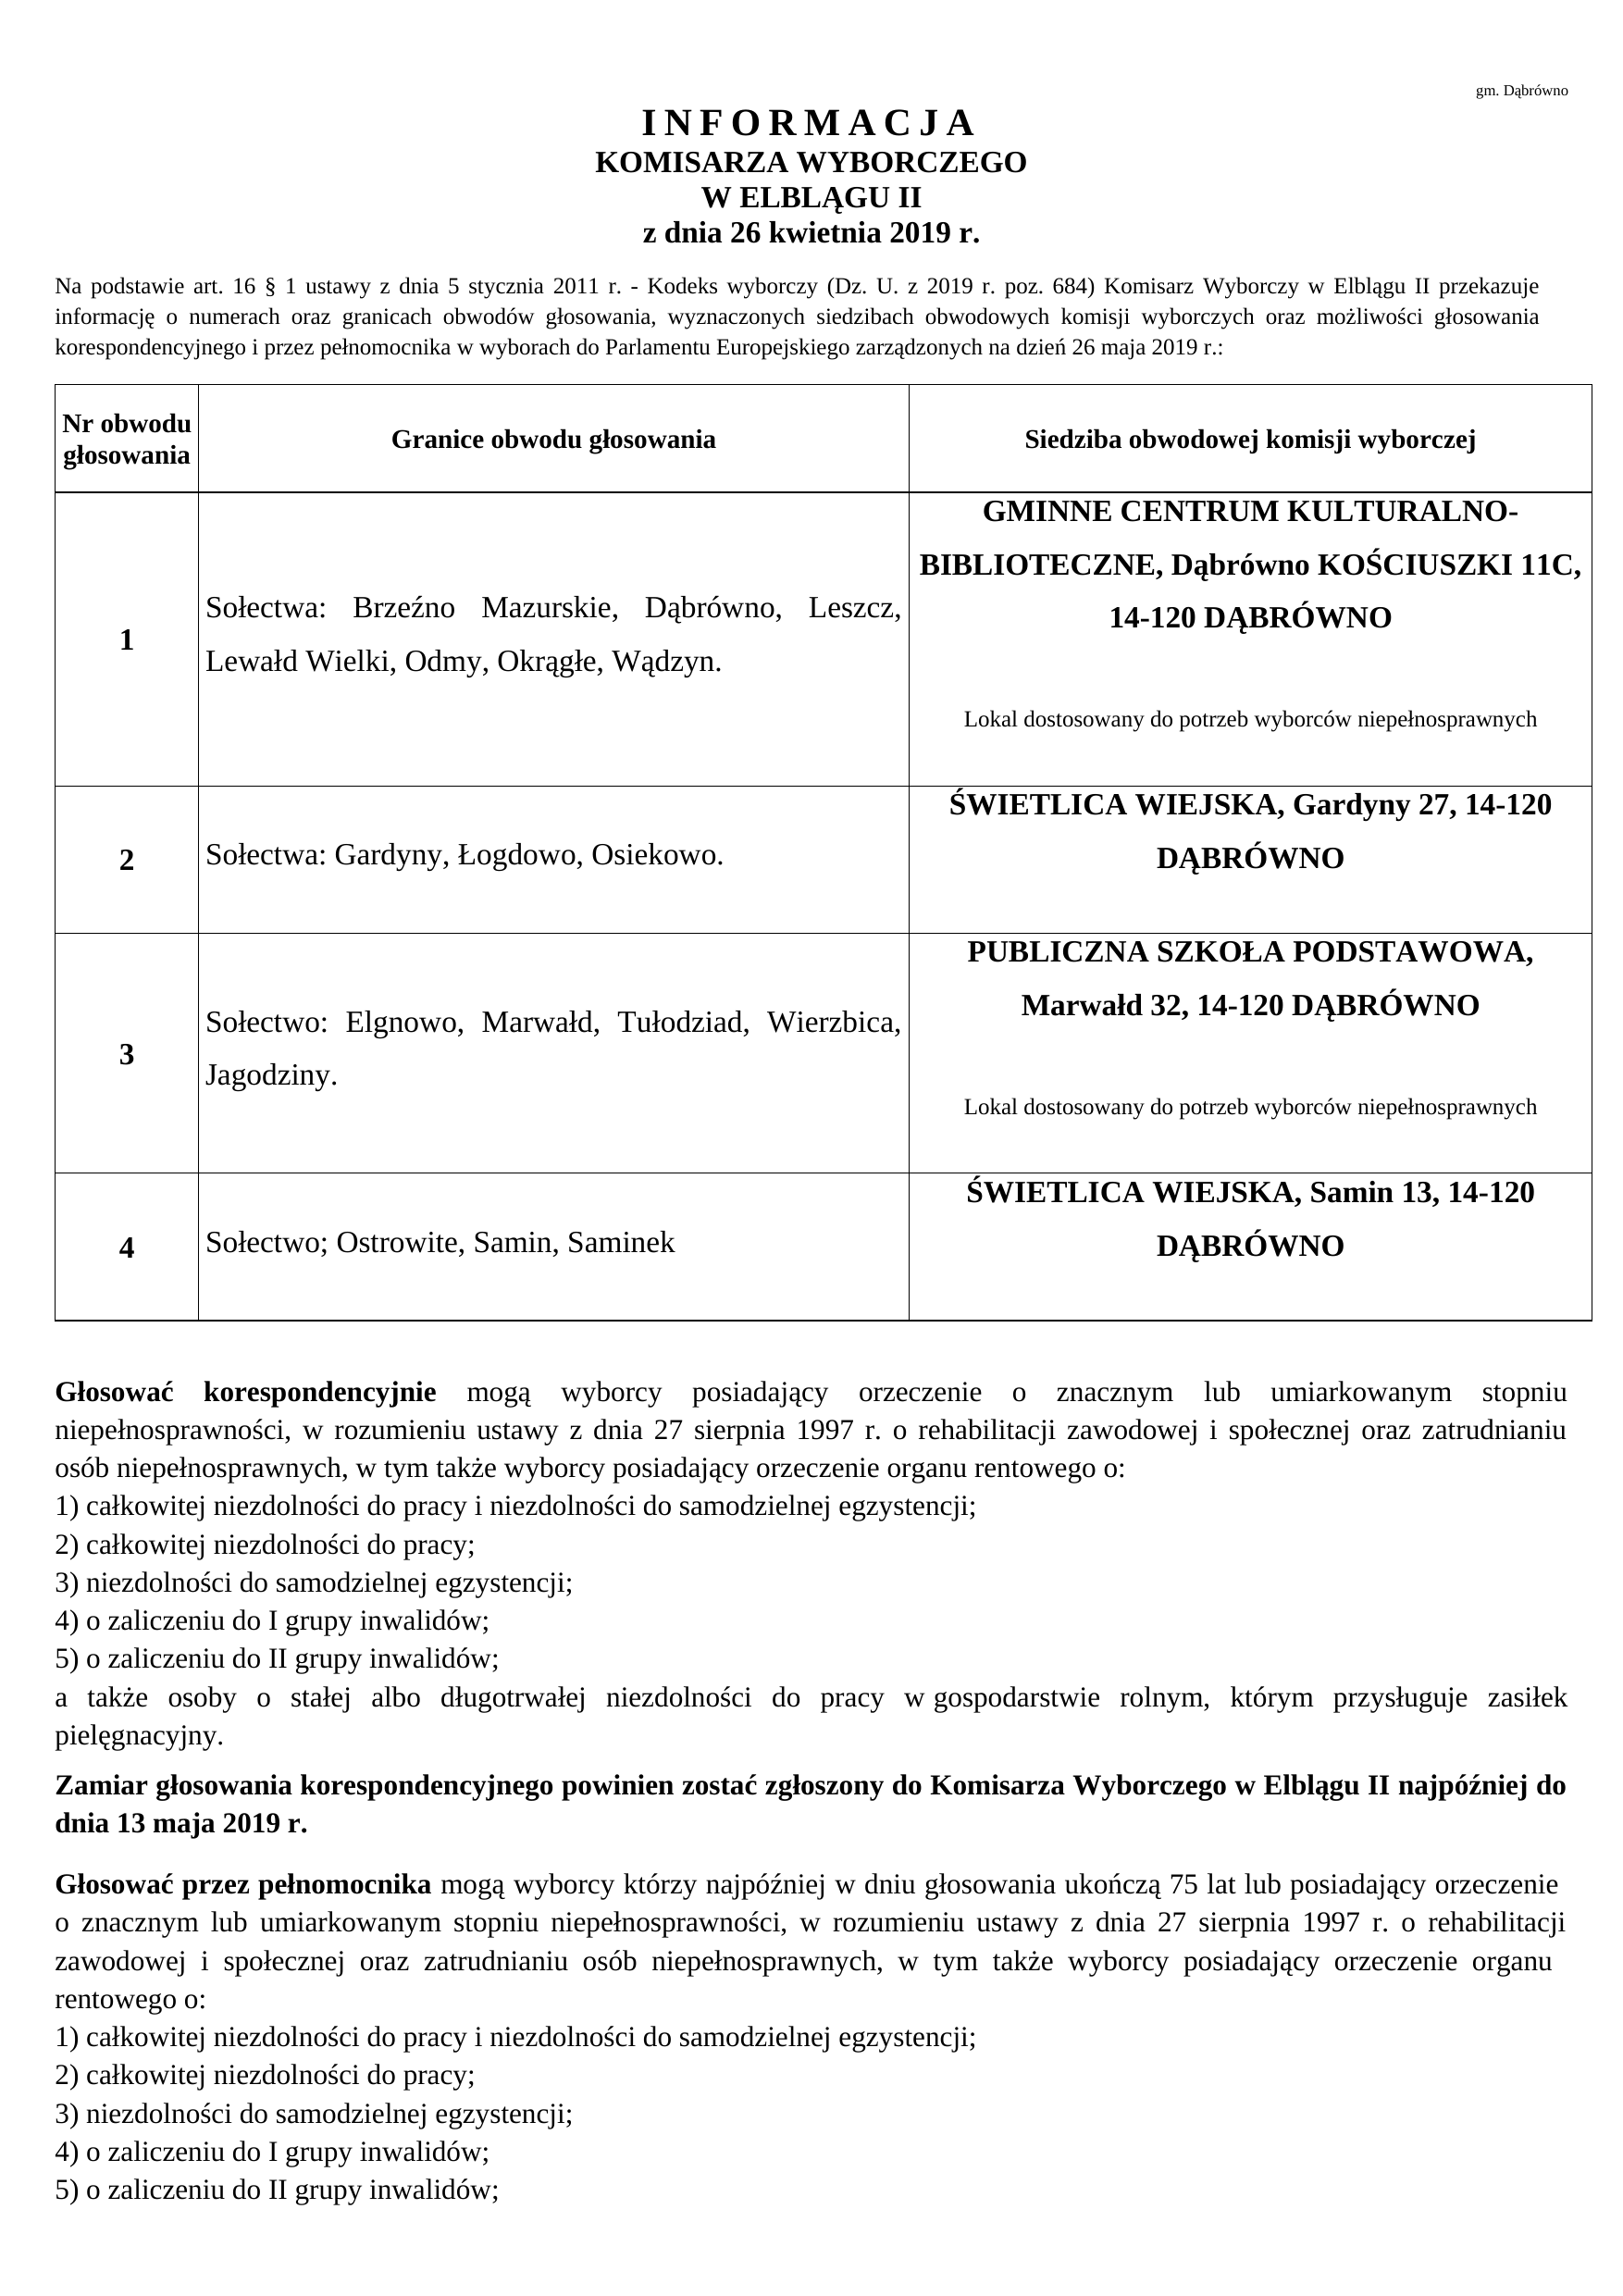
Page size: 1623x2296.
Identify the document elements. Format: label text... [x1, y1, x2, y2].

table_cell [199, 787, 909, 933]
text Głosować korespondencyjnie mogą wyborcy posiadający orzeczenie o znacznym lub umiarkowanym stopniu niepełnosprawności, w rozumieniu ustawy z dnia 27 sierpnia 1997 r. o rehabilitacji zawodowej i społecznej oraz zatrudnianiu osób niepełnosprawnych, w tym także wyborcy posiadający orzeczenie organu rentowego o: [55, 1374, 1568, 1483]
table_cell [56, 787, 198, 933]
text INFORMACJA KOMISARZA WYBORCZEGO W ELBLĄGU II [55, 99, 1568, 215]
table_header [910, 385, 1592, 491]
text Na podstawie art. 16 § 1 ustawy z dnia 5 stycznia 2011 r. - Kodeks wyborczy (Dz. U. z 2019 r. poz. 684) Komisarz Wyborczy w Elblągu II przekazuje informację o numerach oraz granicach obwodów głosowania, wyznaczonych siedzibach obwodowych komisji wyborczych oraz możliwości głosowania korespondencyjnego i przez pełnomocnika w wyborach do Parlamentu Europejskiego zarządzonych na dzień 26 maja 2019 r.: [55, 272, 1541, 360]
text 4) o zaliczeniu do I grupy inwalidów; [55, 1603, 1568, 1636]
text 2) całkowitej niezdolności do pracy; [55, 2058, 1568, 2091]
text Zamiar głosowania korespondencyjnego powinien zostać zgłoszony do Komisarza Wyborczego w Elblągu II najpóźniej do dnia 13 maja 2019 r. [55, 1768, 1568, 1839]
text 4) o zaliczeniu do I grupy inwalidów; [55, 2134, 1568, 2167]
text 1) całkowitej niezdolności do pracy i niezdolności do samodzielnej egzystencji; [55, 2019, 1568, 2053]
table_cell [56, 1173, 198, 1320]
text 3) niezdolności do samodzielnej egzystencji; [55, 1565, 1568, 1598]
text gm. Dąbrówno [55, 81, 1568, 99]
text 5) o zaliczeniu do II grupy inwalidów; [55, 1642, 1568, 1674]
text 2) całkowitej niezdolności do pracy; [55, 1527, 1568, 1560]
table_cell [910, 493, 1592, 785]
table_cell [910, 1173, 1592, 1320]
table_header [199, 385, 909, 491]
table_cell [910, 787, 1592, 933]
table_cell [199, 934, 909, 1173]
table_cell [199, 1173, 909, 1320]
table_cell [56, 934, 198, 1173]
text 3) niezdolności do samodzielnej egzystencji; [55, 2096, 1568, 2129]
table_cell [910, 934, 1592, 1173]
text 5) o zaliczeniu do II grupy inwalidów; [55, 2172, 1568, 2205]
text a także osoby о stałej albo długotrwałej niezdolności do pracy w gospodarstwie rolnym, którym przysługuje zasiłek pielęgnacyjny. [55, 1680, 1568, 1751]
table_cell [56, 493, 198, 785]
text Głosować przez pełnomocnika mogą wyborcy którzy najpóźniej w dniu głosowania ukończą 75 lat lub posiadający orzeczenie o znacznym lub umiarkowanym stopniu niepełnosprawności, w rozumieniu ustawy z dnia 27 sierpnia 1997 r. o rehabilitacji zawodowej i społecznej oraz zatrudnianiu osób niepełnosprawnych, w tym także wyborcy posiadający orzeczenie organu rentowego o: [55, 1867, 1568, 2015]
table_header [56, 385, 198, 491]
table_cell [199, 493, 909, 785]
text z dnia 26 kwietnia 2019 r. [55, 215, 1568, 272]
text 1) całkowitej niezdolności do pracy i niezdolności do samodzielnej egzystencji; [55, 1489, 1568, 1521]
